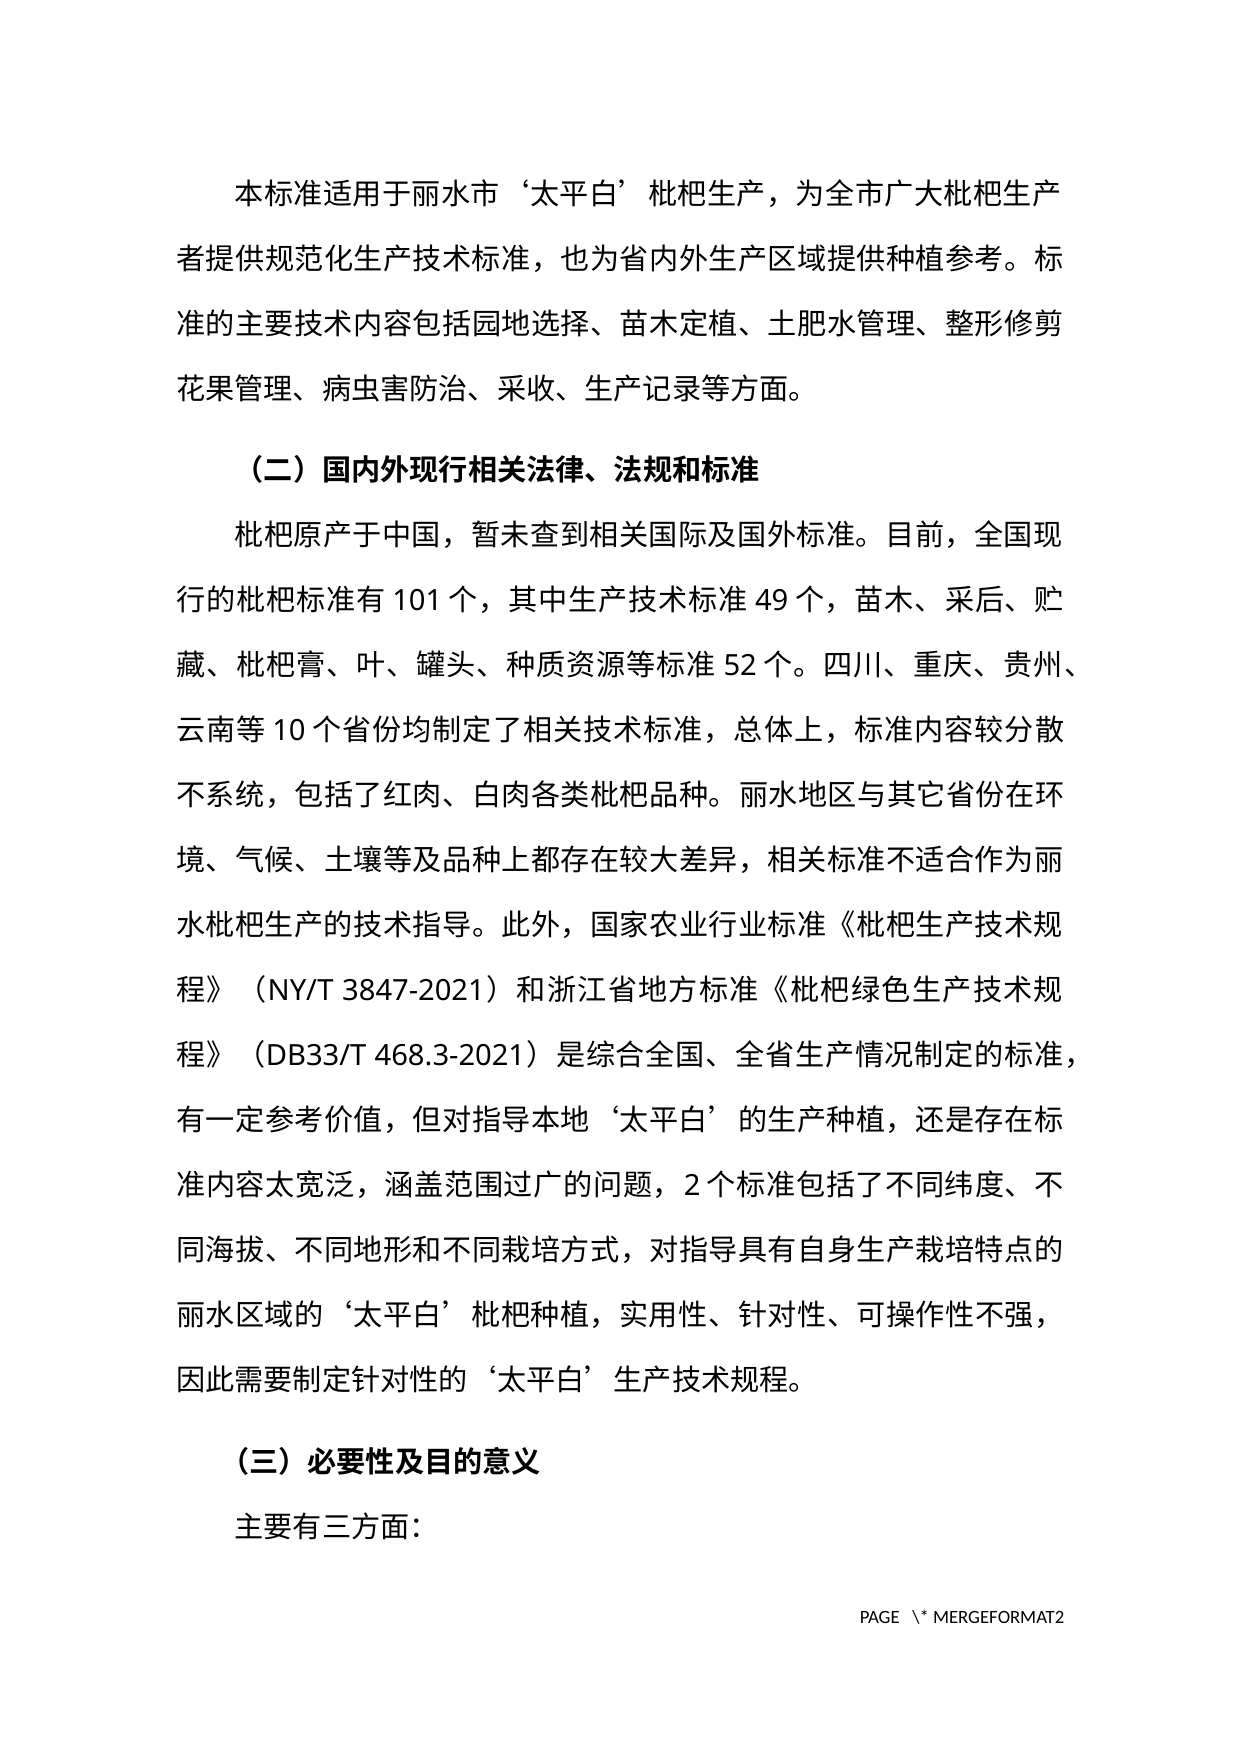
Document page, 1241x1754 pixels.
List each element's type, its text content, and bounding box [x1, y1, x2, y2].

text 本标准适用于丽水市‘太平白’枇杷生产，为全市广大枇杷生产者提供规范化生产技术标准，也为省内外生产区域提供种植参考。标准的主要技术内容包括园地选择、苗木定植、土肥水管理、整形修剪、花果管理、病虫害防治、采收、生产记录等方面。 [176, 159, 1064, 419]
text 枇杷原产于中国，暂未查到相关国际及国外标准。目前，全国现行的枇杷标准有101个，其中生产技术标准49个，苗木、采后、贮藏、枇杷膏、叶、罐头、种质资源等标准52个。四川、重庆、贵州、云南等10个省份均制定了相关技术标准，总体上，标准内容较分散不系统，包括了红肉、白肉各类枇杷品种。丽水地区与其它省份在环境、气候、土壤等及品种上都存在较大差异，相关标准不适合作为丽水枇杷生产的技术指导。此外，国家农业行业标准《枇杷生产技术规程》（NY/T 3847-2021）和浙江省地方标准《枇杷绿色生产技术规程》（DB33/T 468.3-2021）是综合全国、全省生产情况制定的标准，有一定参考价值，但对指导本地‘太平白’的生产种植，还是存在标准内容太宽泛，涵盖范围过广的问题，2个标准包括了不同纬度、不同海拔、不同地形和不同栽培方式，对指导具有自身生产栽培特点的丽水区域的‘太平白’枇杷种植，实用性、针对性、可操作性不强，因此需要制定针对性的‘太平白’生产技术规程。 [176, 501, 1064, 1411]
text （三）必要性及目的意义 [220, 1427, 1064, 1492]
text （二）国内外现行相关法律、法规和标准 [176, 436, 1064, 501]
text 主要有三方面： [176, 1492, 1064, 1557]
